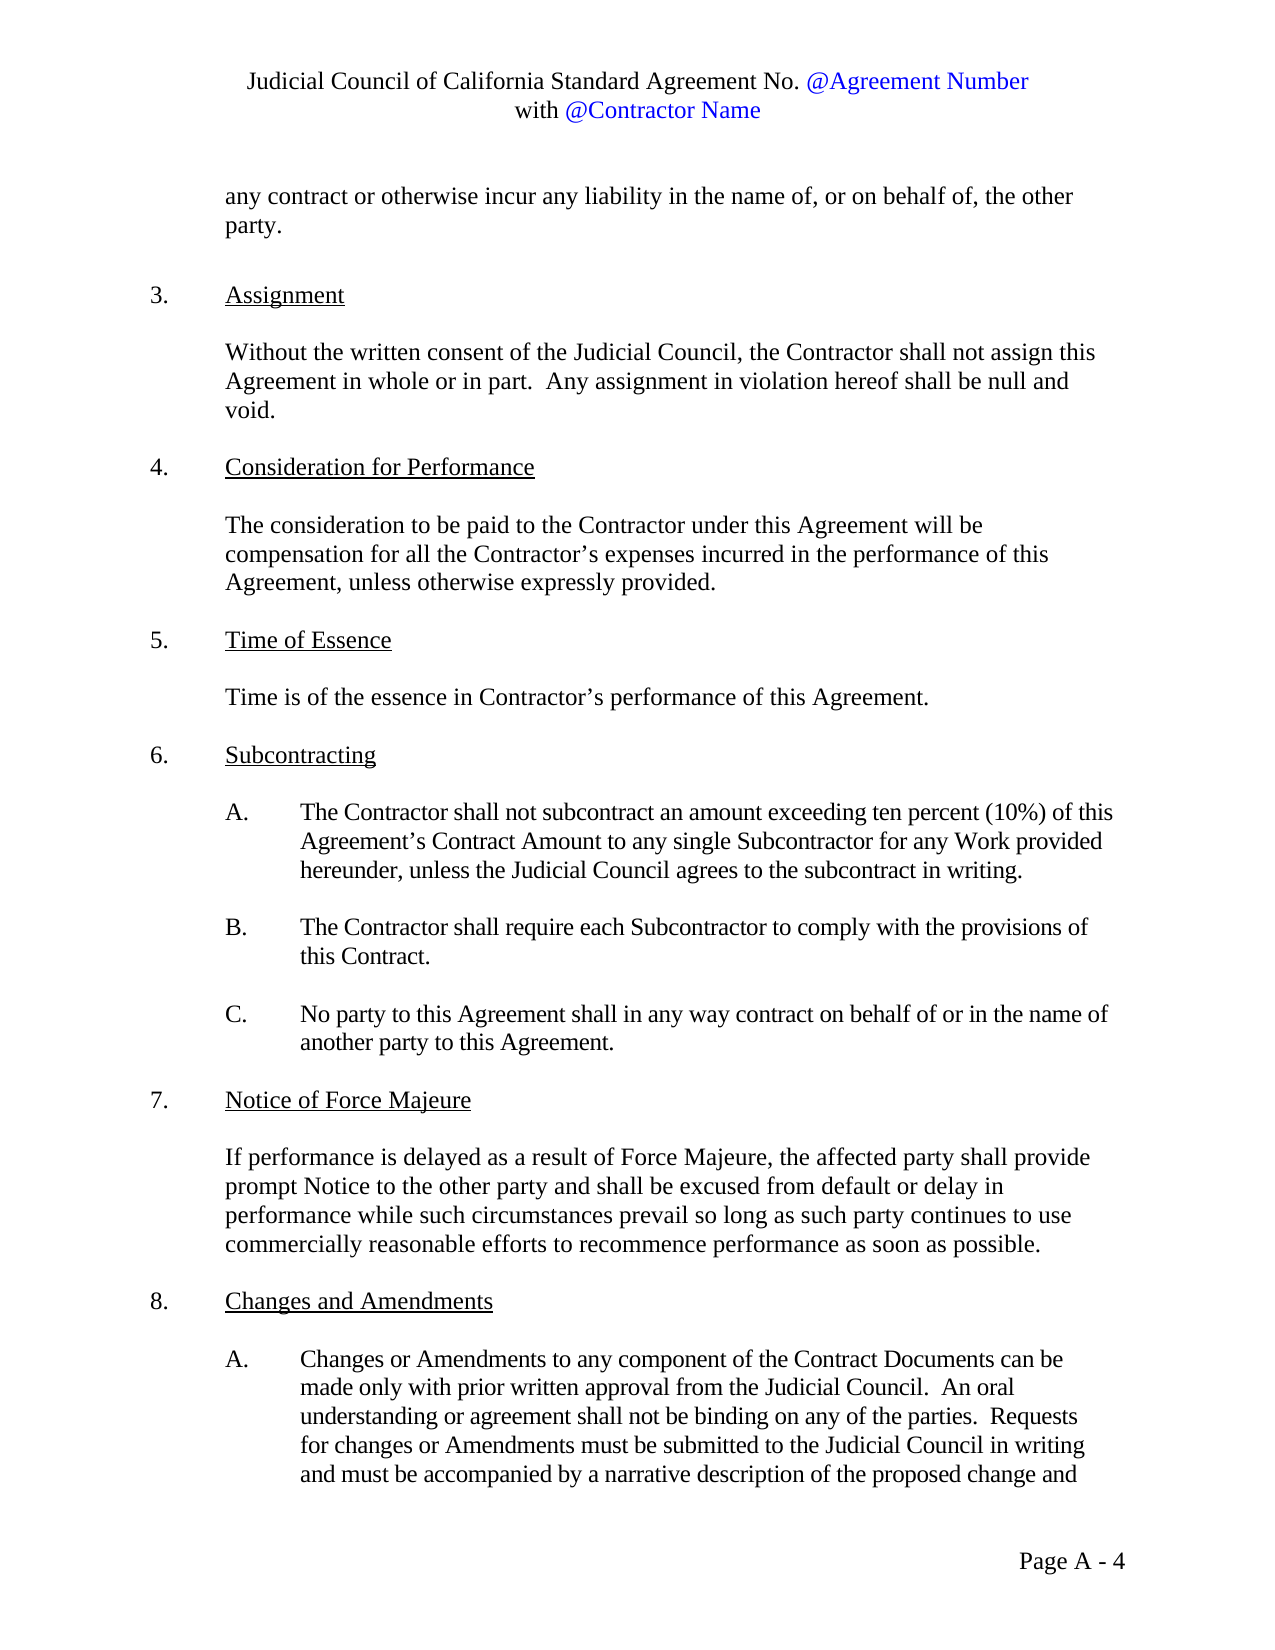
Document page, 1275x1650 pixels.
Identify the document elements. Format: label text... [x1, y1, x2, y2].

subtitle If performance is delayed as a result of Force Majeure, the affected party shall provide prompt Notice to the other party and shall be excused from default or delay in performance while such circumstances prevail so long as such party continues to use commercially reasonable efforts to recommence performance as soon as possible. [225, 1142, 1106, 1257]
text The Contractor shall require each Subcontractor to comply with the provisions of this Contract. [225, 912, 1125, 970]
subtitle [225, 181, 1125, 239]
text Consideration for Performance [150, 452, 1106, 481]
text Time of Essence [150, 625, 1106, 654]
text Changes and Amendments [150, 1286, 1106, 1315]
text No party to this Agreement shall in any way contract on behalf of or in the name of another party to this Agreement. [225, 999, 1125, 1056]
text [225, 1344, 1106, 1487]
text The Contractor shall not subcontract an amount exceeding ten percent (10%) of this Agreement’s Contract Amount to any single Subcontractor for any Work provided hereunder, unless the Judicial Council agrees to the subcontract in writing. [225, 797, 1125, 884]
text Time is of the essence in Contractor’s performance of this Agreement. [225, 682, 1106, 711]
text Subcontracting [150, 740, 1125, 769]
subtitle Without the written consent of the Judicial Council, the Contractor shall not assign this Agreement in whole or in part. Any assignment in violation hereof shall be null and void. [225, 337, 1106, 424]
subtitle The consideration to be paid to the Contractor under this Agreement will be compensation for all the Contractor’s expenses incurred in the performance of this Agreement, unless otherwise expressly provided. [225, 510, 1106, 596]
text Assignment [150, 280, 1106, 309]
text Notice of Force Majeure [150, 1085, 1125, 1114]
